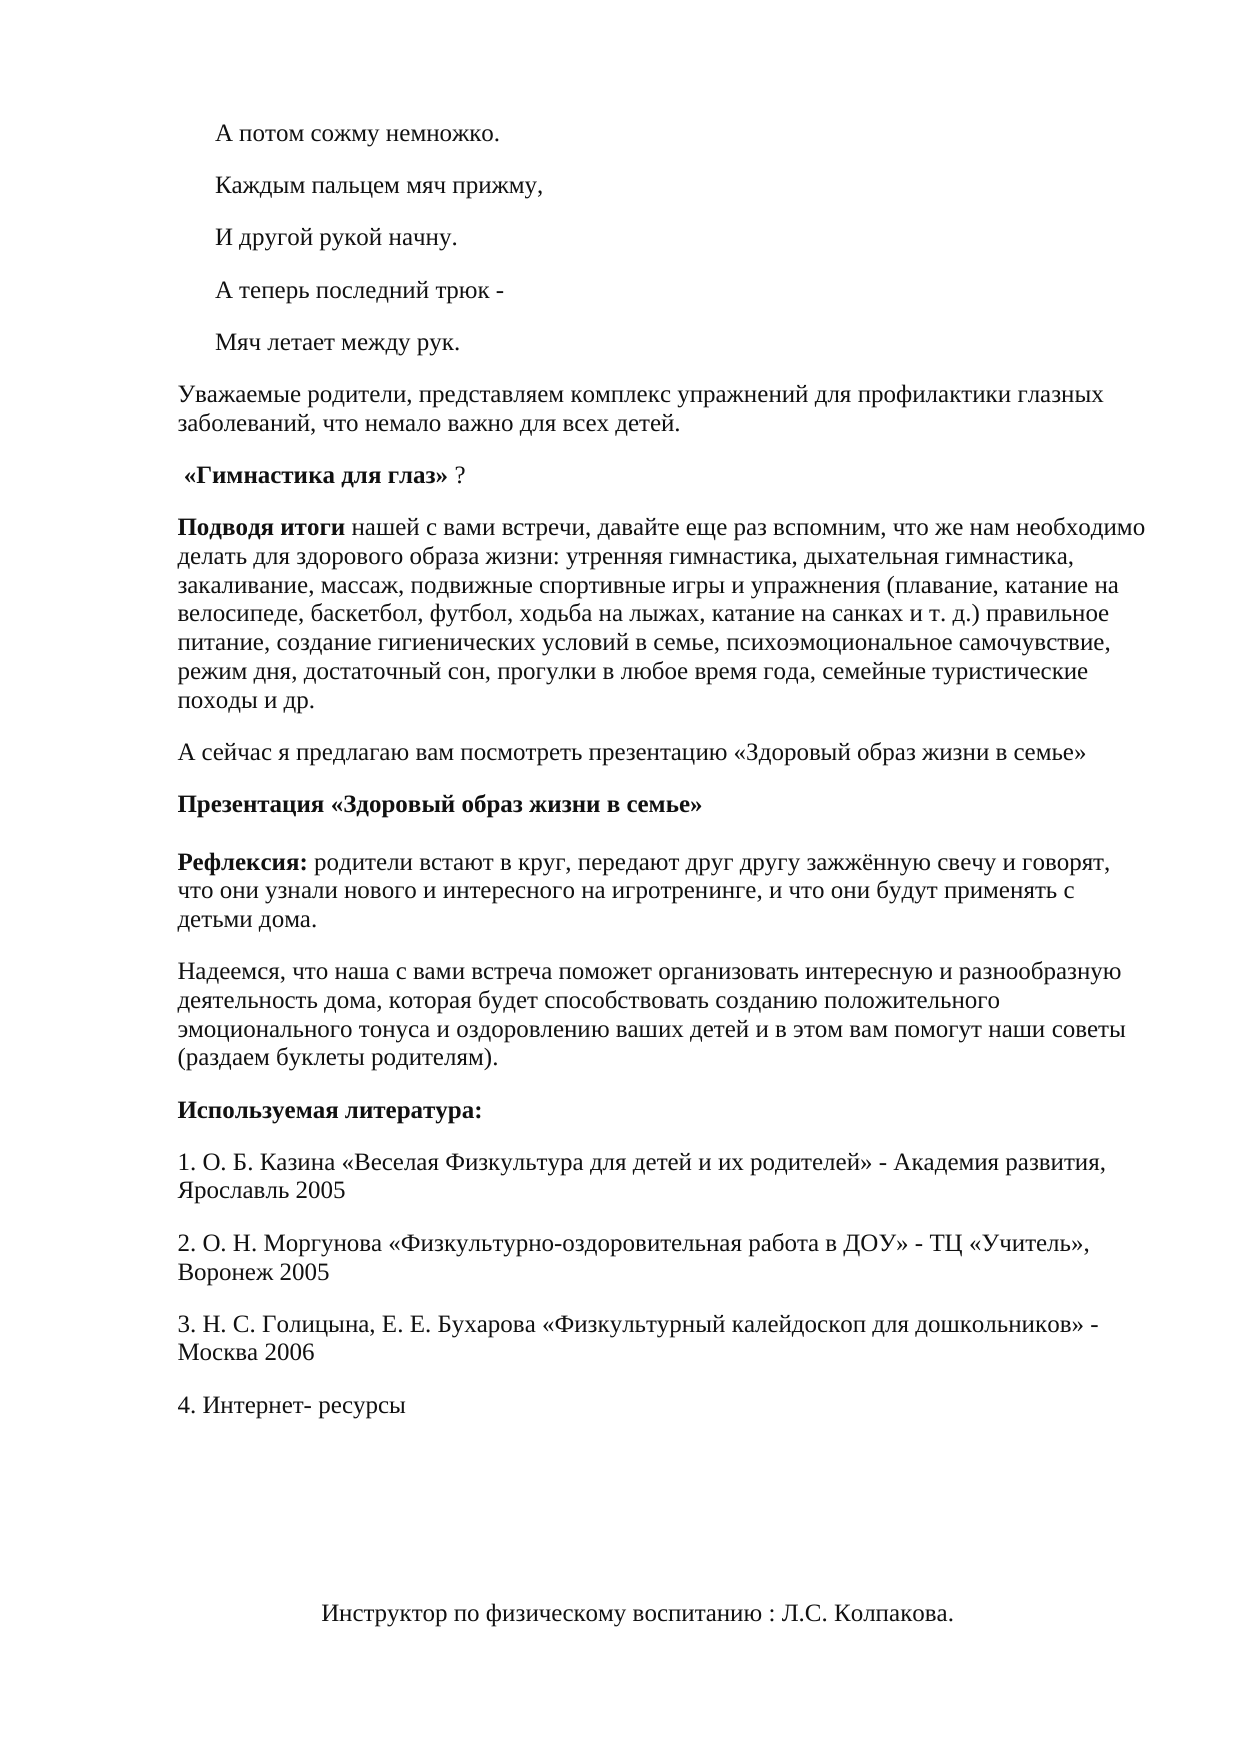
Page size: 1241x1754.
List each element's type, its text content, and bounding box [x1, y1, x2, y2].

text Подводя итоги нашей с вами встречи, давайте еще раз вспомним, что же нам необходимо делать для здорового образа жизни: утренняя гимнастика, дыхательная гимнастика, закаливание, массаж, подвижные спортивные игры и упражнения (плавание, катание на велосипеде, баскетбол, футбол, ходьба на лыжах, катание на санках и т. д.) правильное питание, создание гигиенических условий в семье, психоэмоциональное самочувствие, режим дня, достаточный сон, прогулки в любое время года, семейные туристические походы и др. [177, 512, 1152, 713]
text Рефлексия: родители встают в круг, передают друг другу зажжённую свечу и говорят, что они узнали нового и интересного на игротренинге, и что они будут применять с детьми дома. [177, 847, 1152, 933]
text И другой рукой начну. [177, 222, 1152, 251]
text Мяч летает между рук. [177, 327, 1152, 356]
text А потом сожму немножко. [177, 118, 1152, 147]
text А сейчас я предлагаю вам посмотреть презентацию «Здоровый образ жизни в семье» [177, 737, 1152, 766]
text Используемая литература: [177, 1095, 1152, 1123]
text Уважаемые родители, представляем комплекс упражнений для профилактики глазных заболеваний, что немало важно для всех детей. [177, 379, 1152, 437]
text А теперь последний трюк - [177, 275, 1152, 303]
text «Гимнастика для глаз» ? [177, 460, 1152, 489]
text Каждым пальцем мяч прижму, [177, 170, 1152, 199]
text Презентация «Здоровый образ жизни в семье» [177, 789, 1152, 818]
text 2. О. Н. Моргунова «Физкультурно-оздоровительная работа в ДОУ» - ТЦ «Учитель», Воронеж 2005 [177, 1228, 1152, 1285]
text 4. Интернет- ресурсы [177, 1390, 1152, 1418]
text Надеемся, что наша с вами встреча поможет организовать интересную и разнообразную деятельность дома, которая будет способствовать созданию положительного эмоционального тонуса и оздоровлению ваших детей и в этом вам помогут наши советы (раздаем буклеты родителям). [177, 956, 1152, 1071]
text Инструктор по физическому воспитанию : Л.С. Колпакова. [177, 1598, 1152, 1627]
text 1. О. Б. Казина «Веселая Физкультура для детей и их родителей» - Академия развития, Ярославль 2005 [177, 1147, 1152, 1204]
text 3. Н. С. Голицына, Е. Е. Бухарова «Физкультурный калейдоскоп для дошкольников» - Москва 2006 [177, 1309, 1152, 1366]
